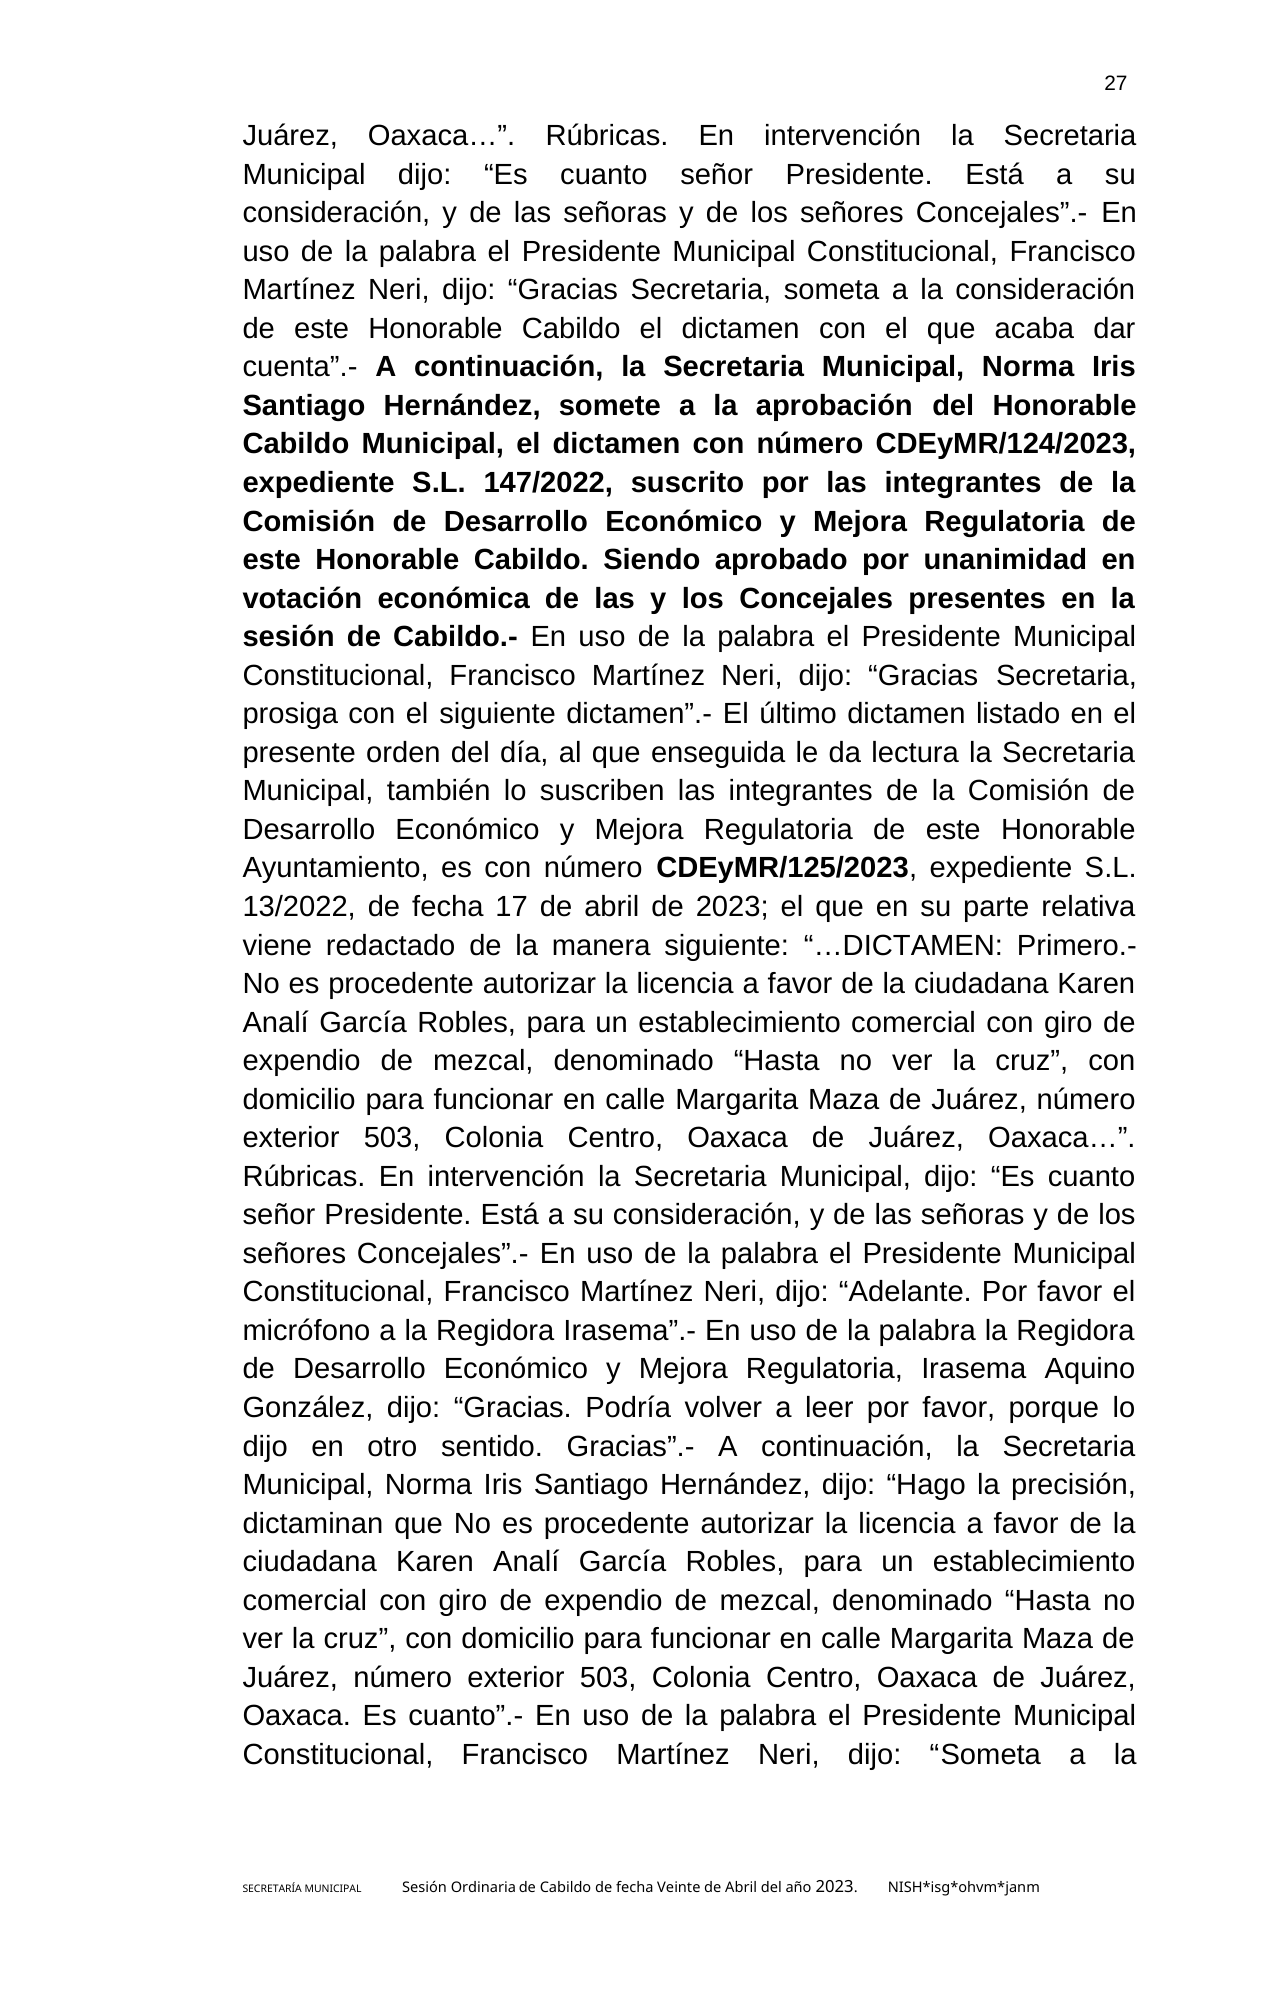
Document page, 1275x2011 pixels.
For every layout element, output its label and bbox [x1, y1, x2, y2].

text [242, 118, 1137, 1770]
